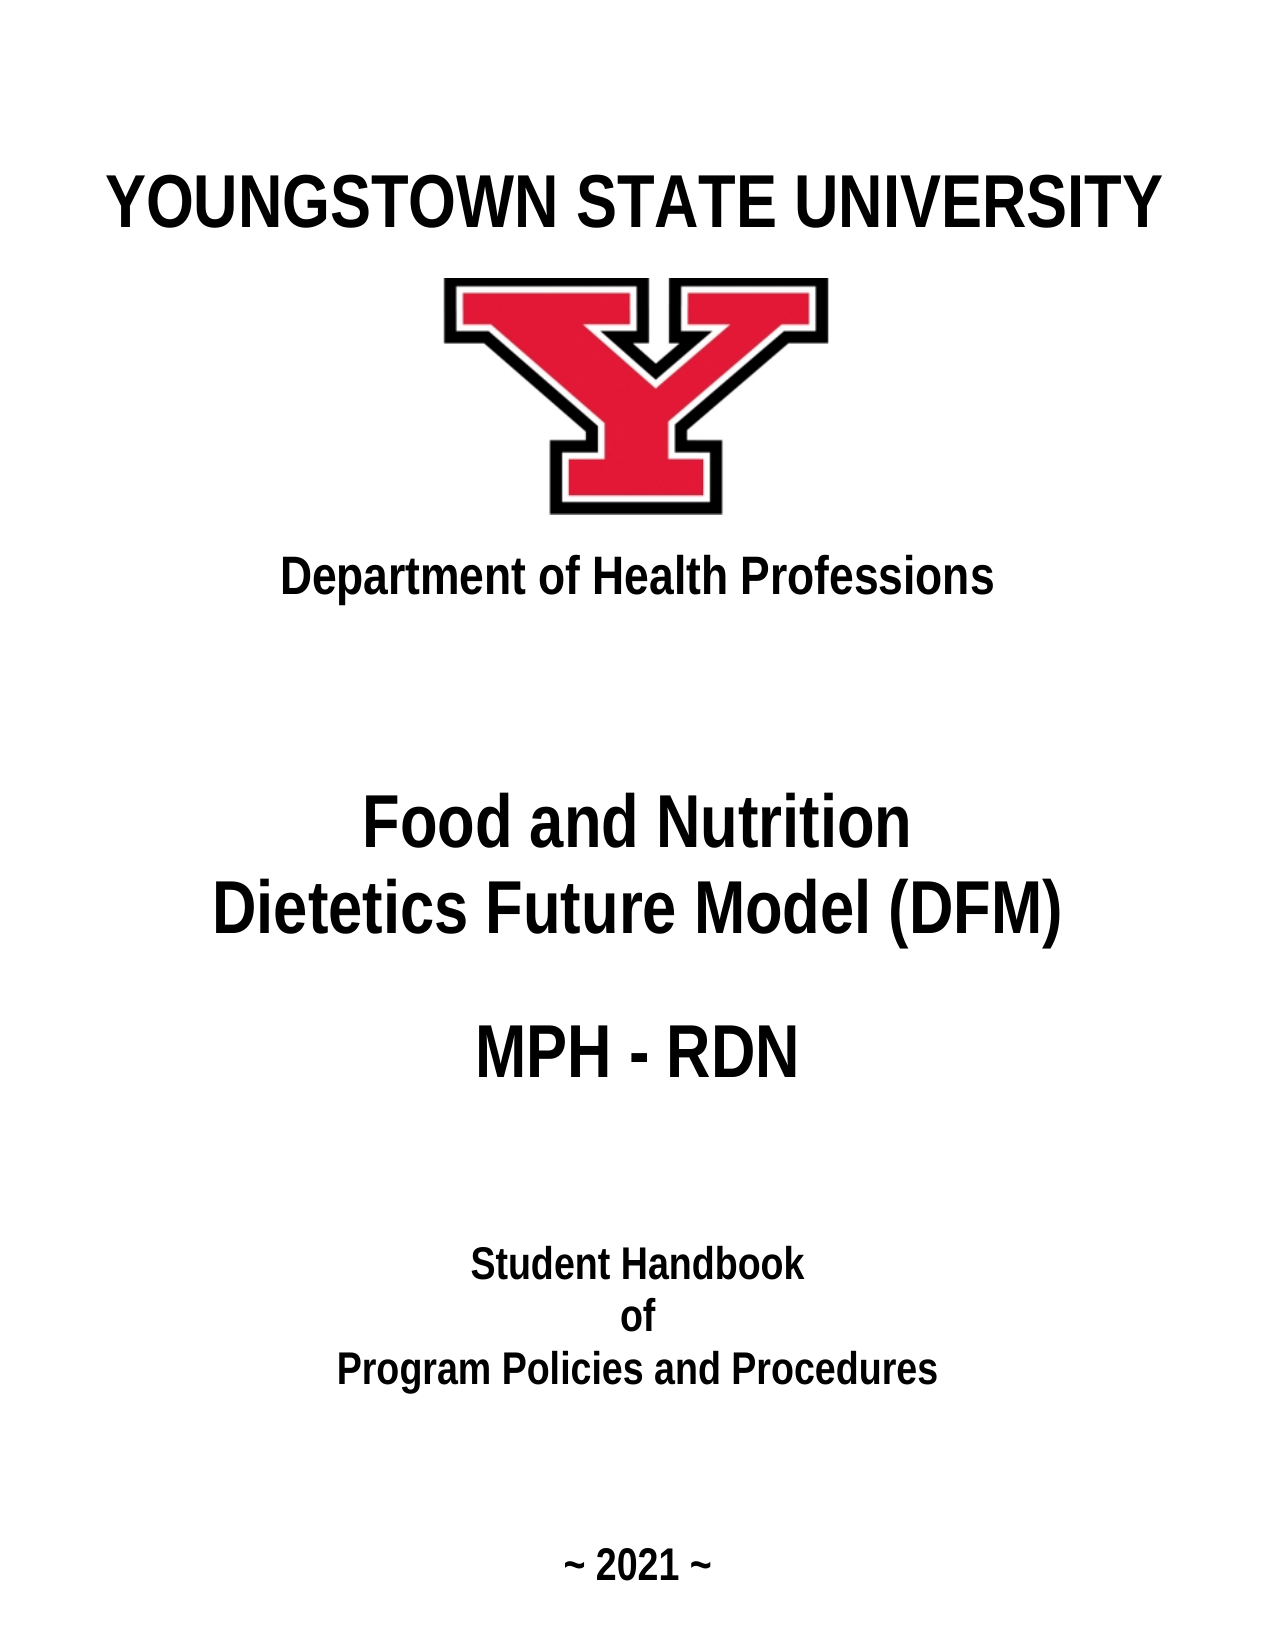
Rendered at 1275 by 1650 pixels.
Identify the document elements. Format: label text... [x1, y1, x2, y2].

subtitle YOUNGSTOWN STATE UNIVERSITY [105, 157, 1170, 243]
picture [440, 278, 835, 515]
text Food and Nutrition [105, 777, 1170, 863]
text ~ 2021 ~ [105, 1537, 1170, 1590]
text Department of Health Professions [105, 543, 1170, 606]
text Student Handbook [105, 1236, 1170, 1289]
text MPH - RDN [105, 1007, 1170, 1093]
text of [105, 1289, 1170, 1341]
text Dietetics Future Model (DFM) [105, 863, 1170, 949]
text Program Policies and Procedures [105, 1341, 1170, 1394]
